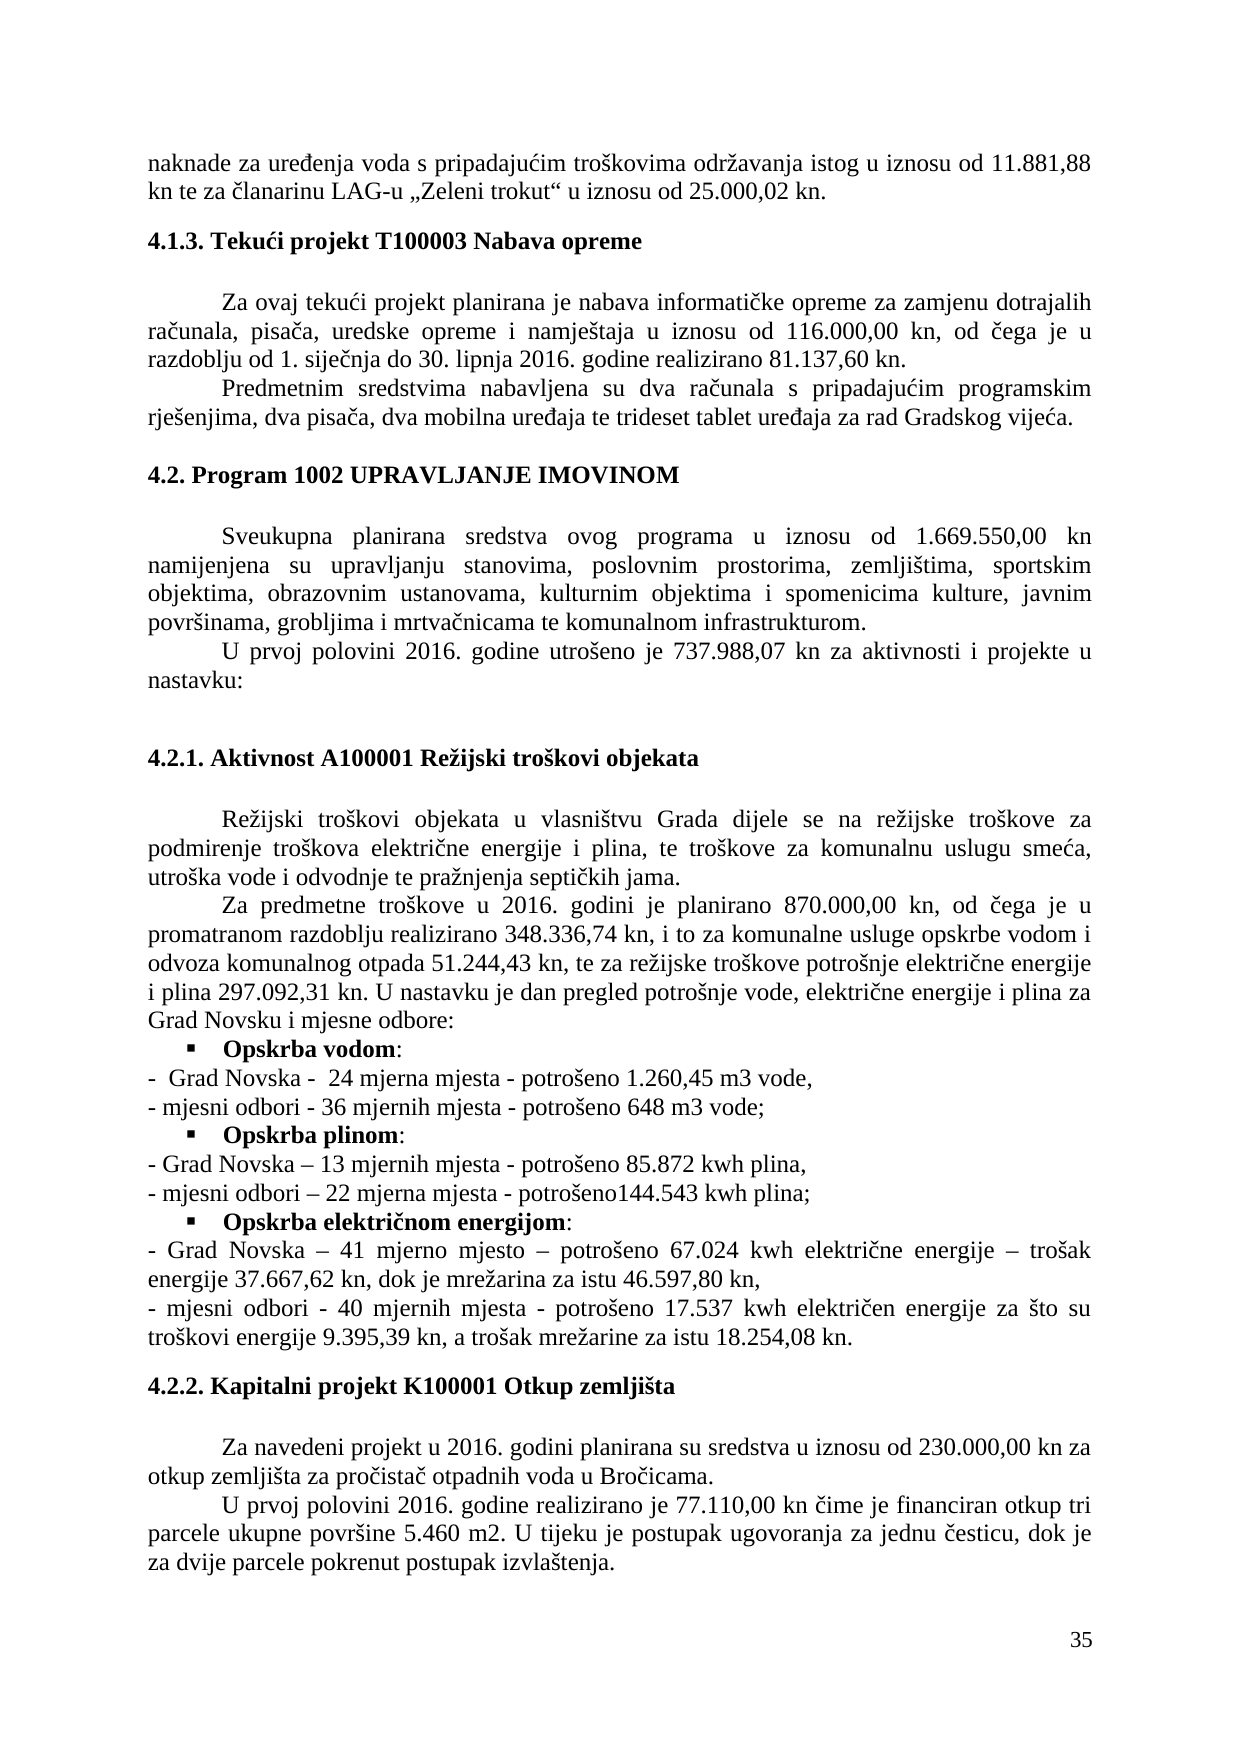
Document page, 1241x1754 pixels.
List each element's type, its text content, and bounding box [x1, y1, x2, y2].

text - mjesni odbori – 22 mjerna mjesta - potrošeno144.543 kwh plina; [148, 1178, 1093, 1207]
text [148, 148, 1093, 205]
list Opskrba električnom energijom: [185, 1207, 1093, 1235]
list Opskrba plinom: [185, 1120, 1093, 1149]
text Za ovaj tekući projekt planirana je nabava informatičke opreme za zamjenu dotrajalih računala, pisača, uredske opreme i namještaja u iznosu od 116.000,00 kn, od čega je u razdoblju od 1. siječnja do 30. lipnja 2016. godine realizirano 81.137,60 kn. [148, 287, 1093, 373]
text - mjesni odbori - 36 mjernih mjesta - potrošeno 648 m3 vode; [148, 1092, 1093, 1120]
text Predmetnim sredstvima nabavljena su dva računala s pripadajućim programskim rješenjima, dva pisača, dva mobilna uređaja te trideset tablet uređaja za rad Gradskog vijeća. [148, 373, 1093, 431]
text 4.2. Program 1002 UPRAVLJANJE IMOVINOM [148, 460, 1093, 489]
text Sveukupna planirana sredstva ovog programa u iznosu od 1.669.550,00 kn namijenjena su upravljanju stanovima, poslovnim prostorima, zemljištima, sportskim objektima, obrazovnim ustanovama, kulturnim objektima i spomenicima kulture, javnim površinama, grobljima i mrtvačnicama te komunalnom infrastrukturom. [148, 521, 1093, 636]
text - mjesni odbori - 40 mjernih mjesta - potrošeno 17.537 kwh električen energije za što su troškovi energije 9.395,39 kn, a trošak mrežarine za istu 18.254,08 kn. [148, 1293, 1093, 1350]
text 4.1.3. Tekući projekt T100003 Nabava opreme [148, 226, 1093, 255]
text U prvoj polovini 2016. godine utrošeno je 737.988,07 kn za aktivnosti i projekte u nastavku: [148, 636, 1093, 693]
text Za predmetne troškove u 2016. godini je planirano 870.000,00 kn, od čega je u promatranom razdoblju realizirano 348.336,74 kn, i to za komunalne usluge opskrbe vodom i odvoza komunalnog otpada 51.244,43 kn, te za režijske troškove potrošnje električne energije i plina 297.092,31 kn. U nastavku je dan pregled potrošnje vode, električne energije i plina za Grad Novsku i mjesne odbore: [148, 890, 1093, 1034]
text 4.2.2. Kapitalni projekt K100001 Otkup zemljišta [148, 1371, 1093, 1400]
text - Grad Novska – 13 mjernih mjesta - potrošeno 85.872 kwh plina, [148, 1149, 1093, 1178]
text U prvoj polovini 2016. godine realizirano je 77.110,00 kn čime je financiran otkup tri parcele ukupne površine 5.460 m2. U tijeku je postupak ugovoranja za jednu česticu, dok je za dvije parcele pokrenut postupak izvlaštenja. [148, 1490, 1093, 1576]
text 4.2.1. Aktivnost A100001 Režijski troškovi objekata [148, 743, 1093, 772]
text - Grad Novska – 41 mjerno mjesto – potrošeno 67.024 kwh električne energije – trošak energije 37.667,62 kn, dok je mrežarina za istu 46.597,80 kn, [148, 1235, 1093, 1293]
text Za navedeni projekt u 2016. godini planirana su sredstva u iznosu od 230.000,00 kn za otkup zemljišta za pročistač otpadnih voda u Bročicama. [148, 1432, 1093, 1490]
list Opskrba vodom: [185, 1034, 1093, 1063]
text - Grad Novska - 24 mjerna mjesta - potrošeno 1.260,45 m3 vode, [148, 1063, 1093, 1092]
text Režijski troškovi objekata u vlasništvu Grada dijele se na režijske troškove za podmirenje troškova električne energije i plina, te troškove za komunalnu uslugu smeća, utroška vode i odvodnje te pražnjenja septičkih jama. [148, 804, 1093, 890]
